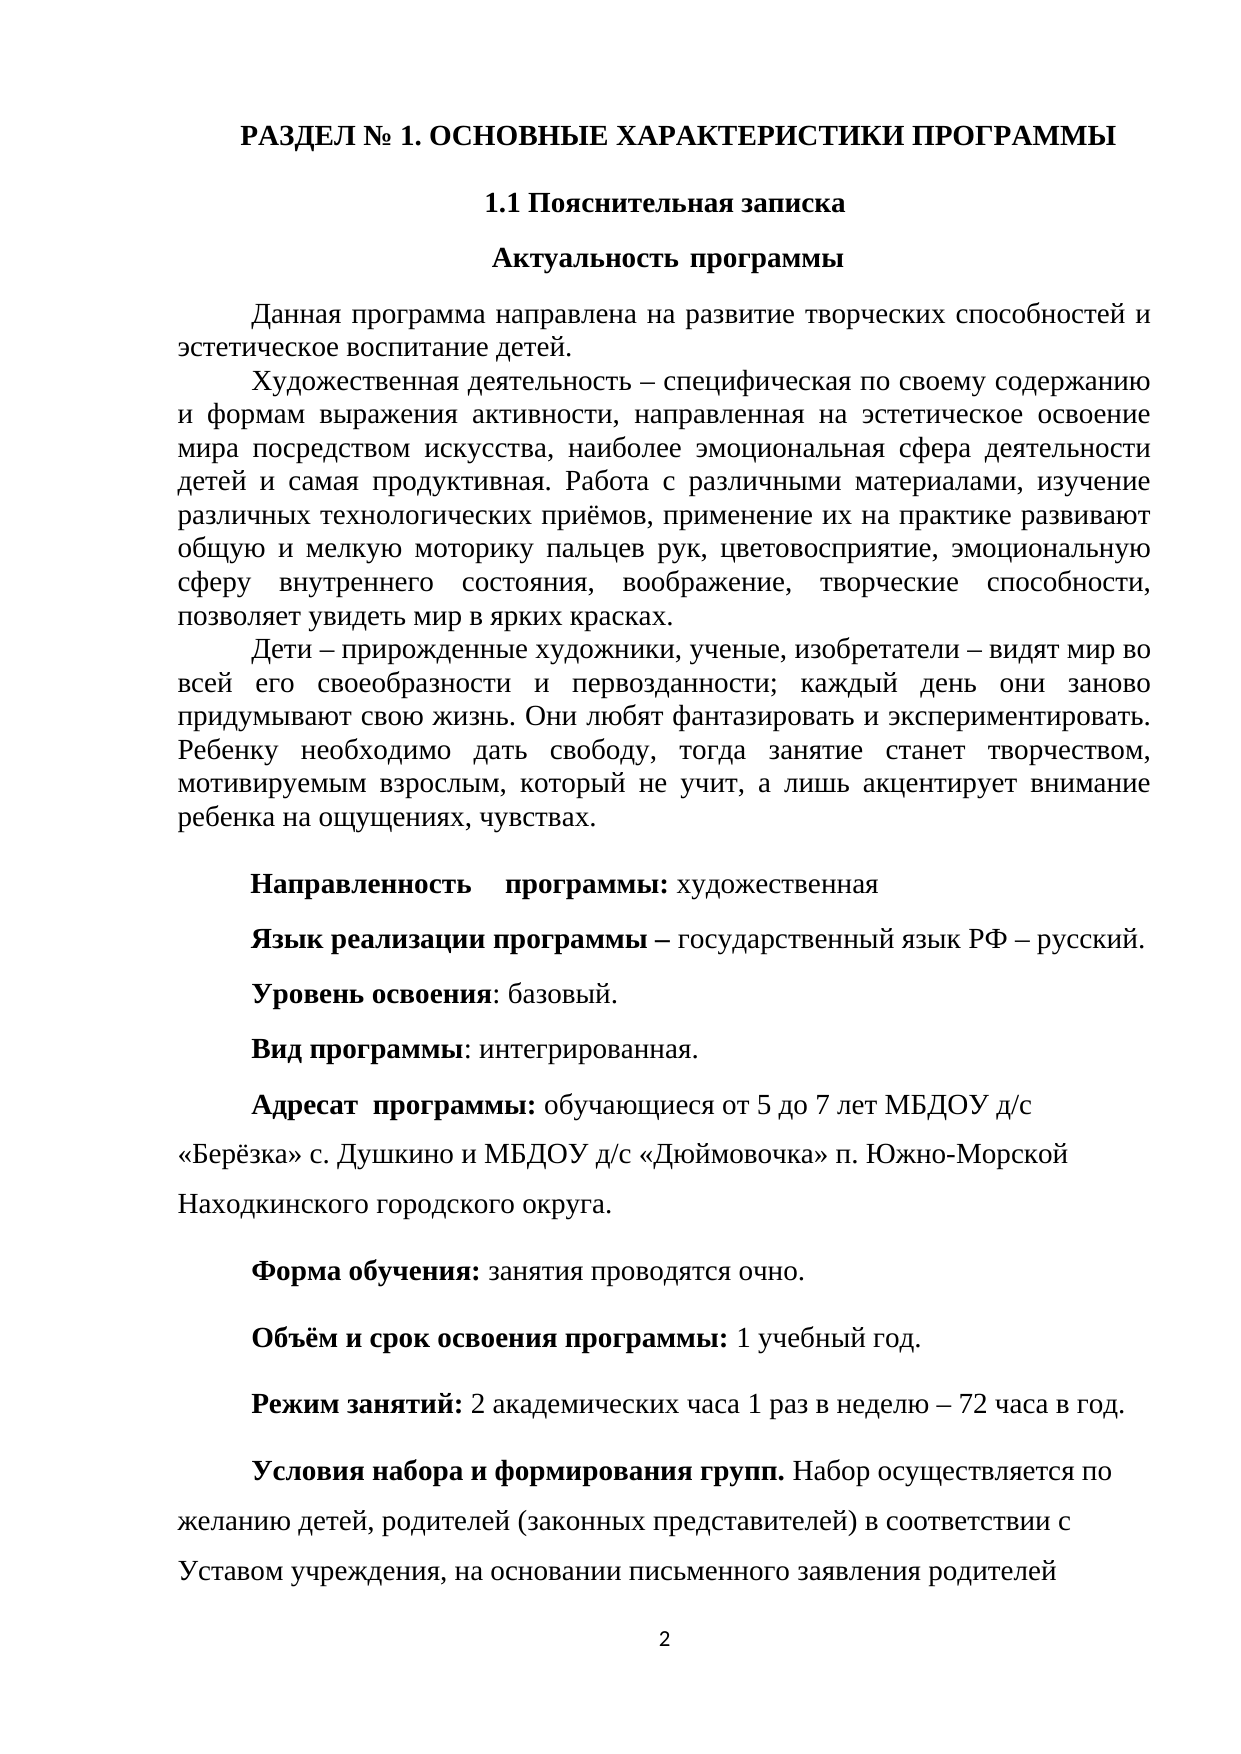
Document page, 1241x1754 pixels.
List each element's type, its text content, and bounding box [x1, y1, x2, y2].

text 1.1 Пояснительная записка [484, 185, 1154, 219]
text Актуальность программы [177, 241, 1153, 274]
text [177, 1453, 1158, 1586]
text Форма обучения: занятия проводятся очно. [177, 1253, 1158, 1287]
text Направленность программы: художественная [177, 866, 1154, 899]
text Вид программы: интегрированная. [251, 1032, 1158, 1065]
text Язык реализации программы – государственный язык РФ – русский. [177, 921, 1154, 955]
text Режим занятий: 2 академических часа 1 раз в неделю – 72 часа в год. [177, 1386, 1158, 1420]
text Объём и срок освоения программы: 1 учебный год. [177, 1320, 1158, 1353]
text Адресат программы: обучающиеся от 5 до 7 лет МБДОУ д/с «Берёзка» с. Душкино и МБДОУ д/с «Дюймовочка» п. Южно-Морской Находкинского городского округа. [177, 1087, 1158, 1220]
text Данная программа направлена на развитие творческих способностей и эстетическое воспитание детей. [177, 296, 1152, 363]
text РАЗДЕЛ № 1. ОСНОВНЫЕ ХАРАКТЕРИСТИКИ ПРОГРАММЫ [240, 118, 1154, 152]
text Дети – прирожденные художники, ученые, изобретатели – видят мир во всей его своеобразности и первозданности; каждый день они заново придумывают свою жизнь. Они любят фантазировать и экспериментировать. Ребенку необходимо дать свободу, тогда занятие станет творчеством, мотивируемым взрослым, который не учит, а лишь акцентирует внимание ребенка на ощущениях, чувствах. [177, 631, 1152, 832]
text Художественная деятельность – специфическая по своему содержанию и формам выражения активности, направленная на эстетическое освоение мира посредством искусства, наиболее эмоциональная сфера деятельности детей и самая продуктивная. Работа с различными материалами, изучение различных технологических приёмов, применение их на практике развивают общую и мелкую моторику пальцев рук, цветовосприятие, эмоциональную сферу внутреннего состояния, воображение, творческие способности, позволяет увидеть мир в ярких красках. [177, 363, 1152, 631]
text Уровень освоения: базовый. [251, 976, 1158, 1010]
